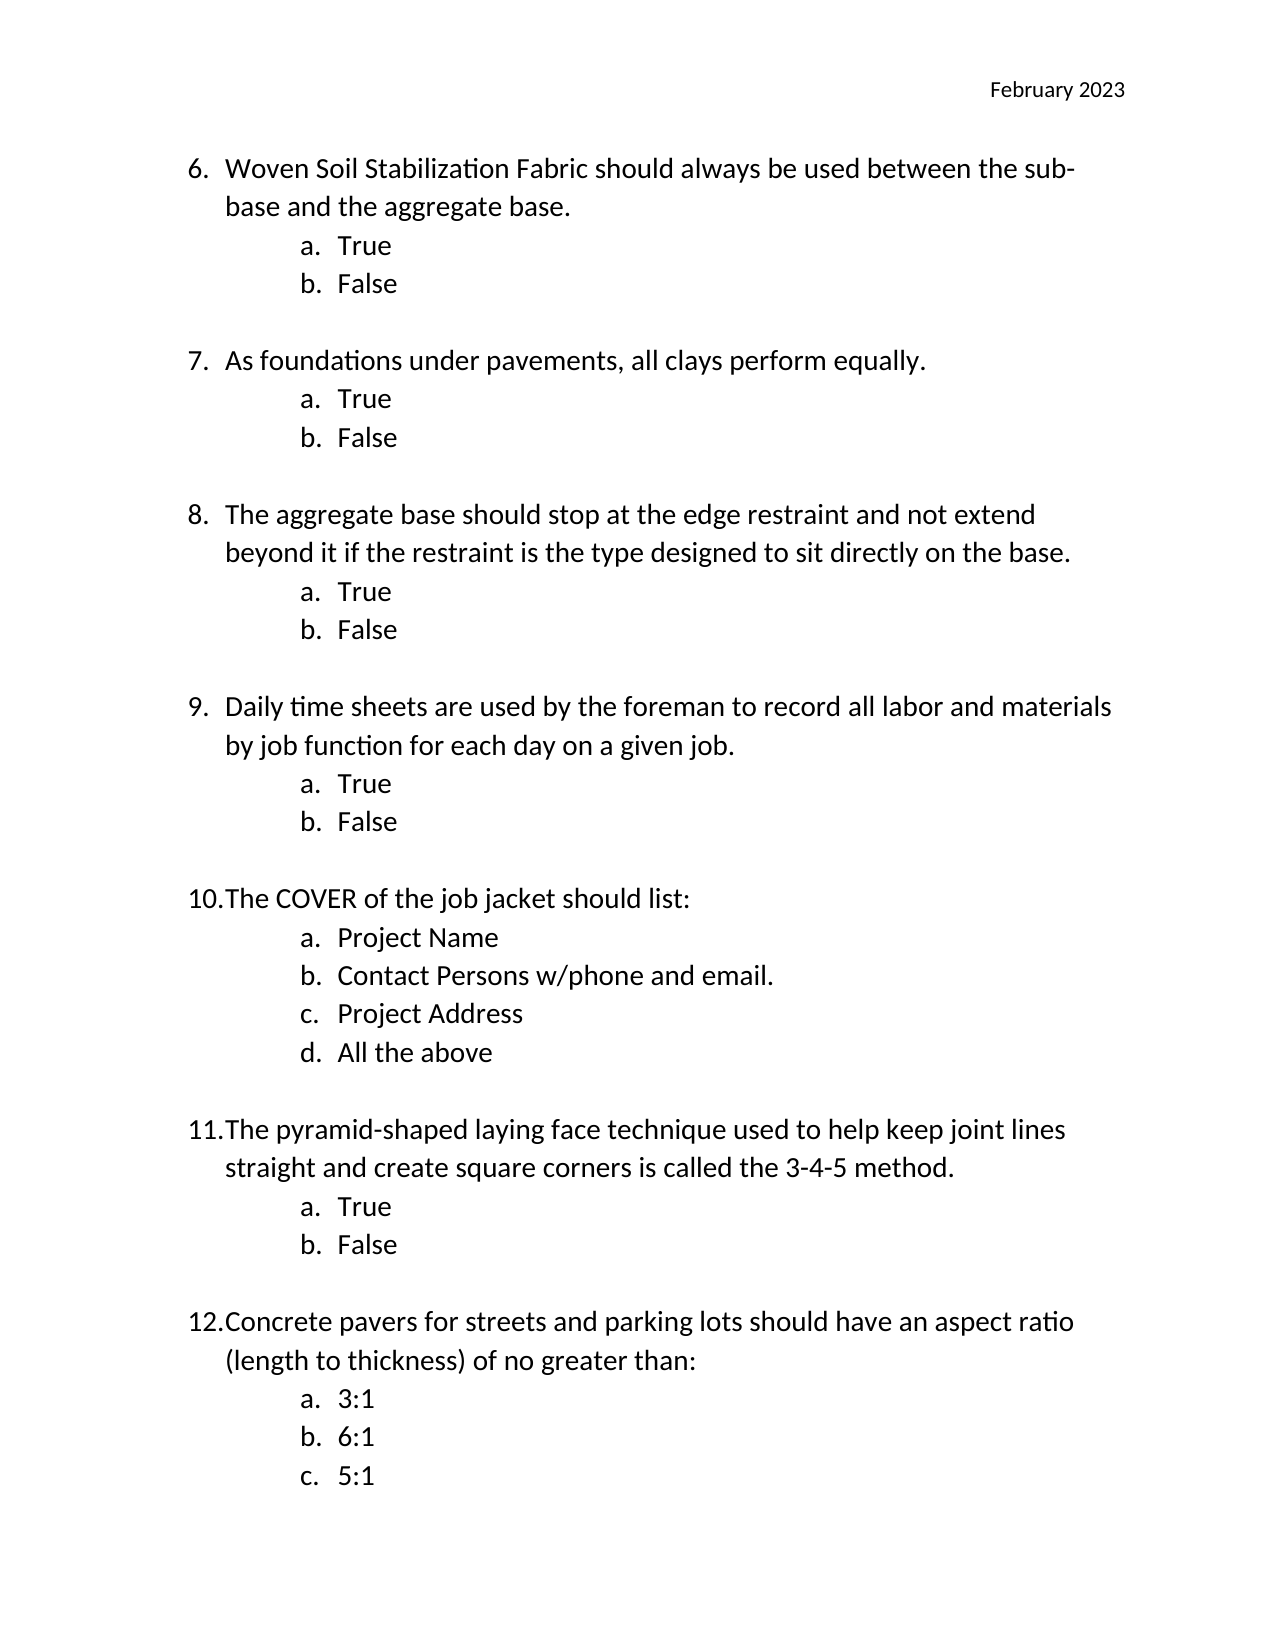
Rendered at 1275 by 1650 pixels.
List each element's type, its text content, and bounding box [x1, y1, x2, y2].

list The pyramid-shaped laying face technique used to help keep joint lines straight and create square corners is called the 3-4-5 method. [187, 1111, 1125, 1185]
list Project Address [300, 996, 1125, 1031]
list 6:1 [300, 1418, 1125, 1454]
list As foundations under pavements, all clays perform equally. [187, 342, 1125, 378]
list 5:1 [300, 1457, 1125, 1492]
list True [300, 573, 1125, 608]
list The COVER of the job jacket should list: [187, 880, 1125, 916]
list True [300, 765, 1125, 801]
list False [300, 419, 1125, 455]
list Contact Persons w/phone and email. [300, 957, 1125, 993]
list 3:1 [300, 1380, 1125, 1416]
list Concrete pavers for streets and parking lots should have an aspect ratio (length to thickness) of no greater than: [187, 1303, 1125, 1377]
list All the above [300, 1034, 1125, 1070]
list True [300, 227, 1125, 262]
list Project Name [300, 919, 1125, 954]
list True [300, 381, 1125, 416]
list False [300, 265, 1125, 301]
list Daily time sheets are used by the foreman to record all labor and materials by job function for each day on a given job. [187, 688, 1125, 762]
list True [300, 1188, 1125, 1223]
list False [300, 803, 1125, 839]
list The aggregate base should stop at the edge restraint and not extend beyond it if the restraint is the type designed to sit directly on the base. [187, 496, 1125, 570]
list False [300, 1226, 1125, 1262]
list False [300, 611, 1125, 647]
list Woven Soil Stabilization Fabric should always be used between the sub-base and the aggregate base. [187, 150, 1125, 224]
